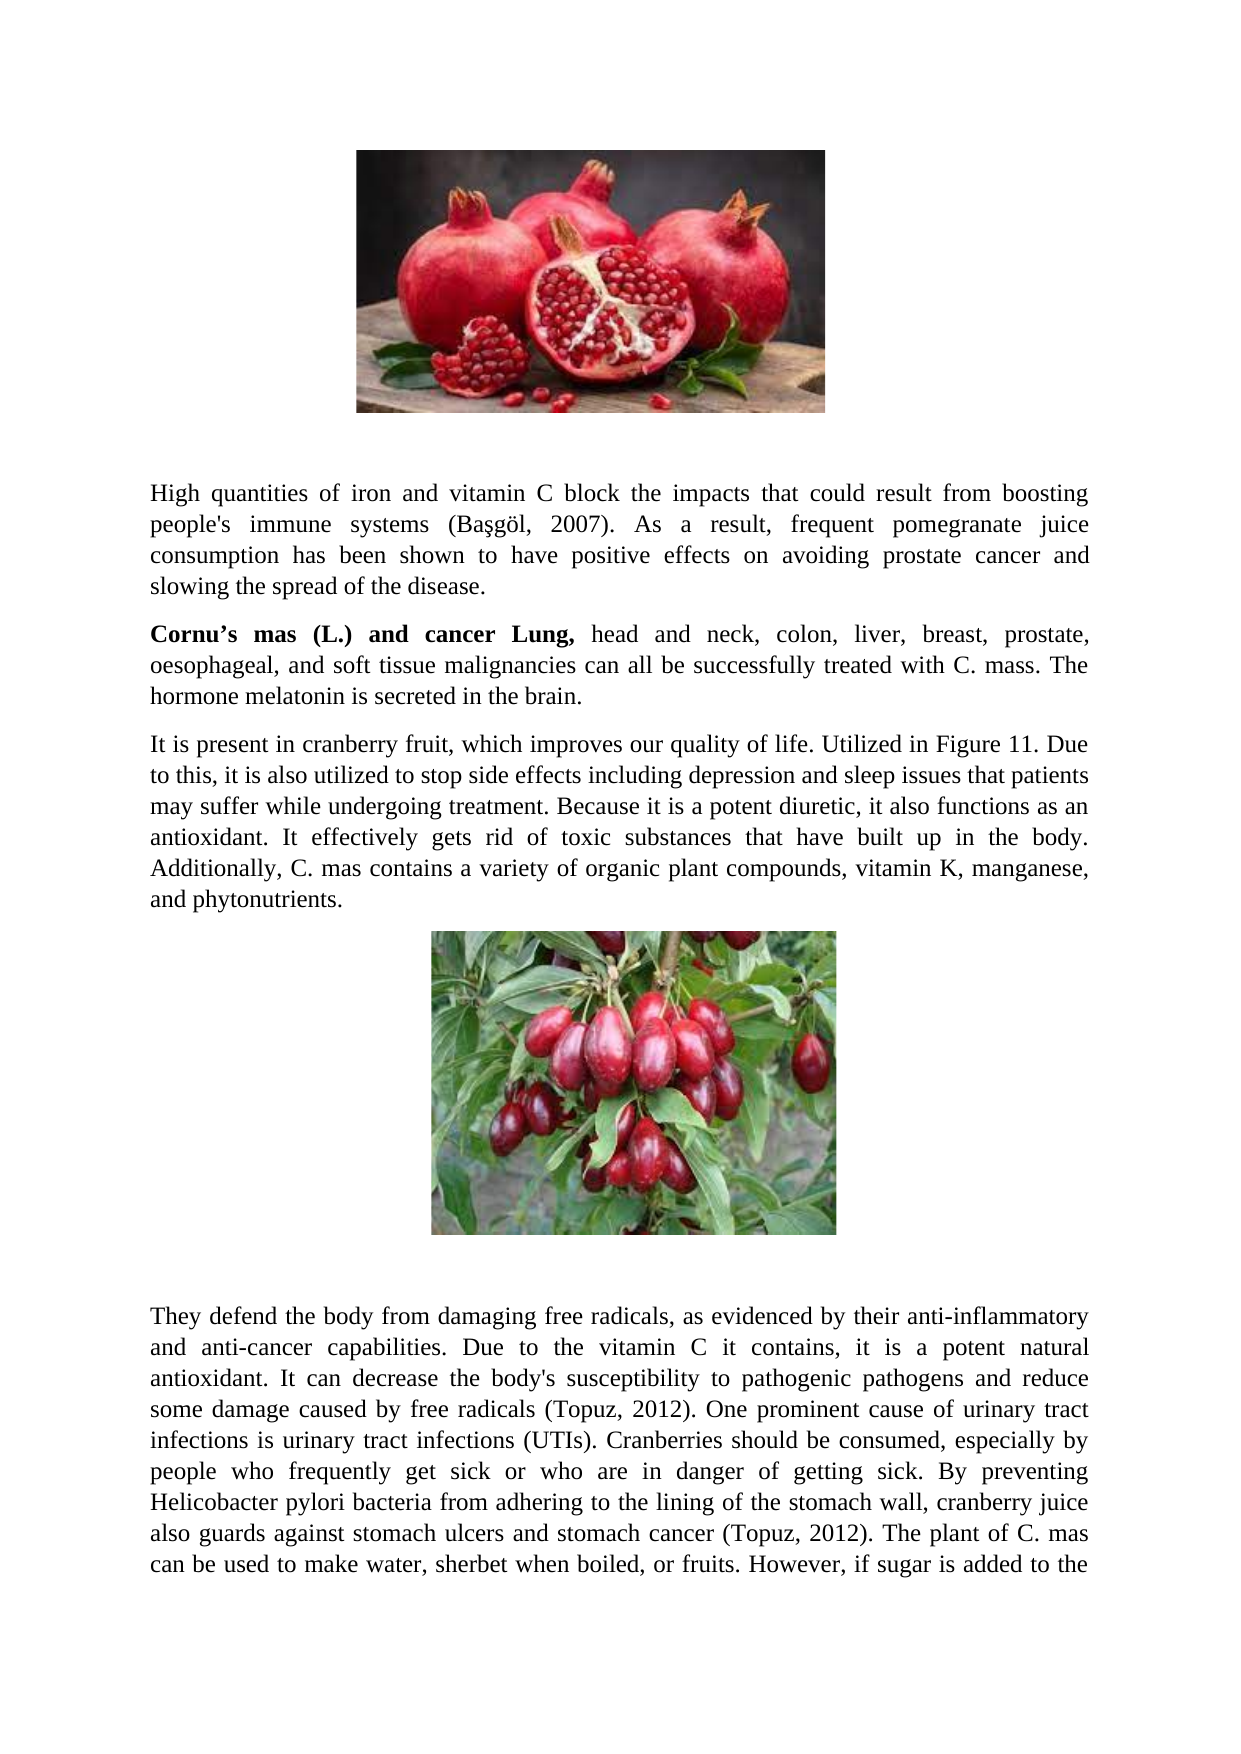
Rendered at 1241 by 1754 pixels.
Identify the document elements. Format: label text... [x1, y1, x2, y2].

picture [356, 150, 826, 413]
text Cornu’s mas (L.) and cancer Lung, head and neck, colon, liver, breast, prostate, oesophageal, and soft tissue malignancies can all be successfully treated with C. mass. The hormone melatonin is secreted in the brain. [150, 619, 1090, 710]
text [150, 1301, 1090, 1578]
text High quantities of iron and vitamin C block the impacts that could result from boosting people's immune systems (Başgöl, 2007). As a result, frequent pomegranate juice consumption has been shown to have positive effects on avoiding prostate cancer and slowing the spread of the disease. [150, 478, 1090, 600]
picture [431, 931, 837, 1235]
text It is present in cranberry fruit, which improves our quality of life. Utilized in Figure 11. Due to this, it is also utilized to stop side effects including depression and sleep issues that patients may suffer while undergoing treatment. Because it is a potent diuretic, it also functions as an antioxidant. It effectively gets rid of toxic substances that have built up in the body. Additionally, C. mas contains a variety of organic plant compounds, vitamin K, manganese, and phytonutrients. [150, 729, 1090, 913]
